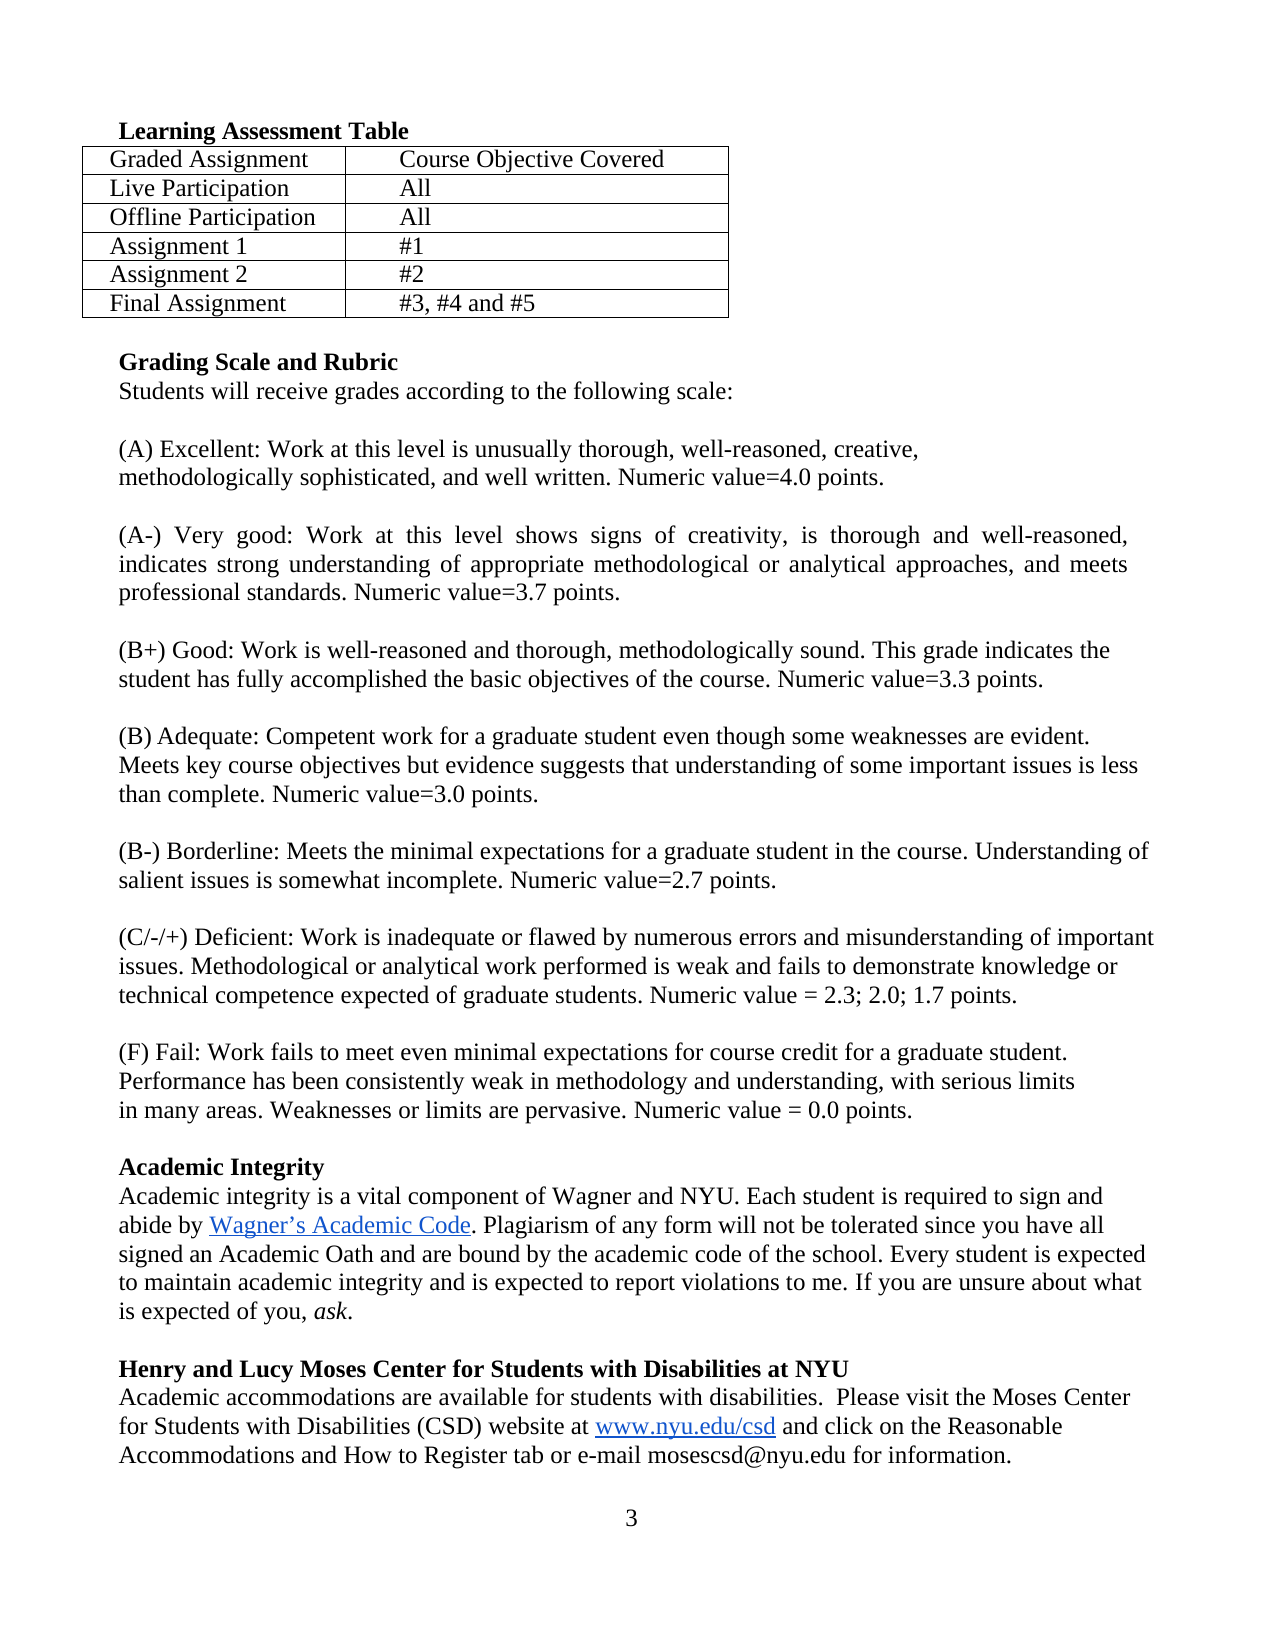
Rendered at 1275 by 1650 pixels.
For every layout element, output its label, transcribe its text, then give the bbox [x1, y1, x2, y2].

list Fail: Work fails to meet even minimal expectations for course credit for a graduate student. Performance has been consistently weak in methodology and understanding, with serious limits in many areas. Weaknesses or limits are pervasive. Numeric value = 0.0 points. [118, 1037, 1101, 1124]
table_cell Live Participation [83, 175, 345, 203]
text Students will receive grades according to the following scale: [118, 376, 1169, 405]
table_cell #3, #4 and #5 [346, 290, 728, 317]
table_header Course Objective Covered [346, 147, 728, 174]
text Grading Scale and Rubric [118, 347, 1169, 376]
table_cell Offline Participation [83, 204, 345, 232]
text Academic integrity is a vital component of Wagner and NYU. Each student is required to sign and abide by Wagner’s Academic Code. Plagiarism of any form will not be tolerated since you have all signed an Academic Oath and are bound by the academic code of the school. Every student is expected to maintain academic integrity and is expected to report violations to me. If you are unsure about what is expected of you, ask. [118, 1181, 1151, 1325]
table_cell #2 [346, 261, 728, 289]
subtitle Learning Assessment Table [118, 116, 1169, 145]
text (B+) Good: Work is well-reasoned and thorough, methodologically sound. This grade indicates the student has fully accomplished the basic objectives of the course. Numeric value=3.3 points. [118, 635, 1169, 692]
table_cell #1 [346, 233, 728, 260]
text (A-) Very good: Work at this level shows signs of creativity, is thorough and well-reasoned, indicates strong understanding of appropriate methodological or analytical approaches, and meets professional standards. Numeric value=3.7 points. [118, 520, 1129, 606]
subtitle Academic Integrity [118, 1152, 1169, 1181]
text Academic accommodations are available for students with disabilities. Please visit the Moses Center for Students with Disabilities (CSD) website at www.nyu.edu/csd and click on the Reasonable Accommodations and How to Register tab or e-mail mosescsd@nyu.edu for information. [118, 1382, 1139, 1469]
list Adequate: Competent work for a graduate student even though some weaknesses are evident. Meets key course objectives but evidence suggests that understanding of some important issues is less than complete. Numeric value=3.0 points. [118, 721, 1139, 807]
list Excellent: Work at this level is unusually thorough, well-reasoned, creative, methodologically sophisticated, and well written. Numeric value=4.0 points. [118, 434, 1098, 491]
table_cell Final Assignment [83, 290, 345, 317]
text (C/-/+) Deficient: Work is inadequate or flawed by numerous errors and misunderstanding of important issues. Methodological or analytical work performed is weak and fails to demonstrate knowledge or technical competence expected of graduate students. Numeric value = 2.3; 2.0; 1.7 points. [118, 922, 1169, 1009]
table_cell All [346, 204, 728, 232]
subtitle Henry and Lucy Moses Center for Students with Disabilities at NYU [118, 1354, 1169, 1382]
text (B-) Borderline: Meets the minimal expectations for a graduate student in the course. Understanding of salient issues is somewhat incomplete. Numeric value=2.7 points. [118, 836, 1151, 894]
table_cell All [346, 175, 728, 203]
table_cell Assignment 2 [83, 261, 345, 289]
table_header Graded Assignment [83, 147, 345, 174]
table_cell Assignment 1 [83, 233, 345, 260]
